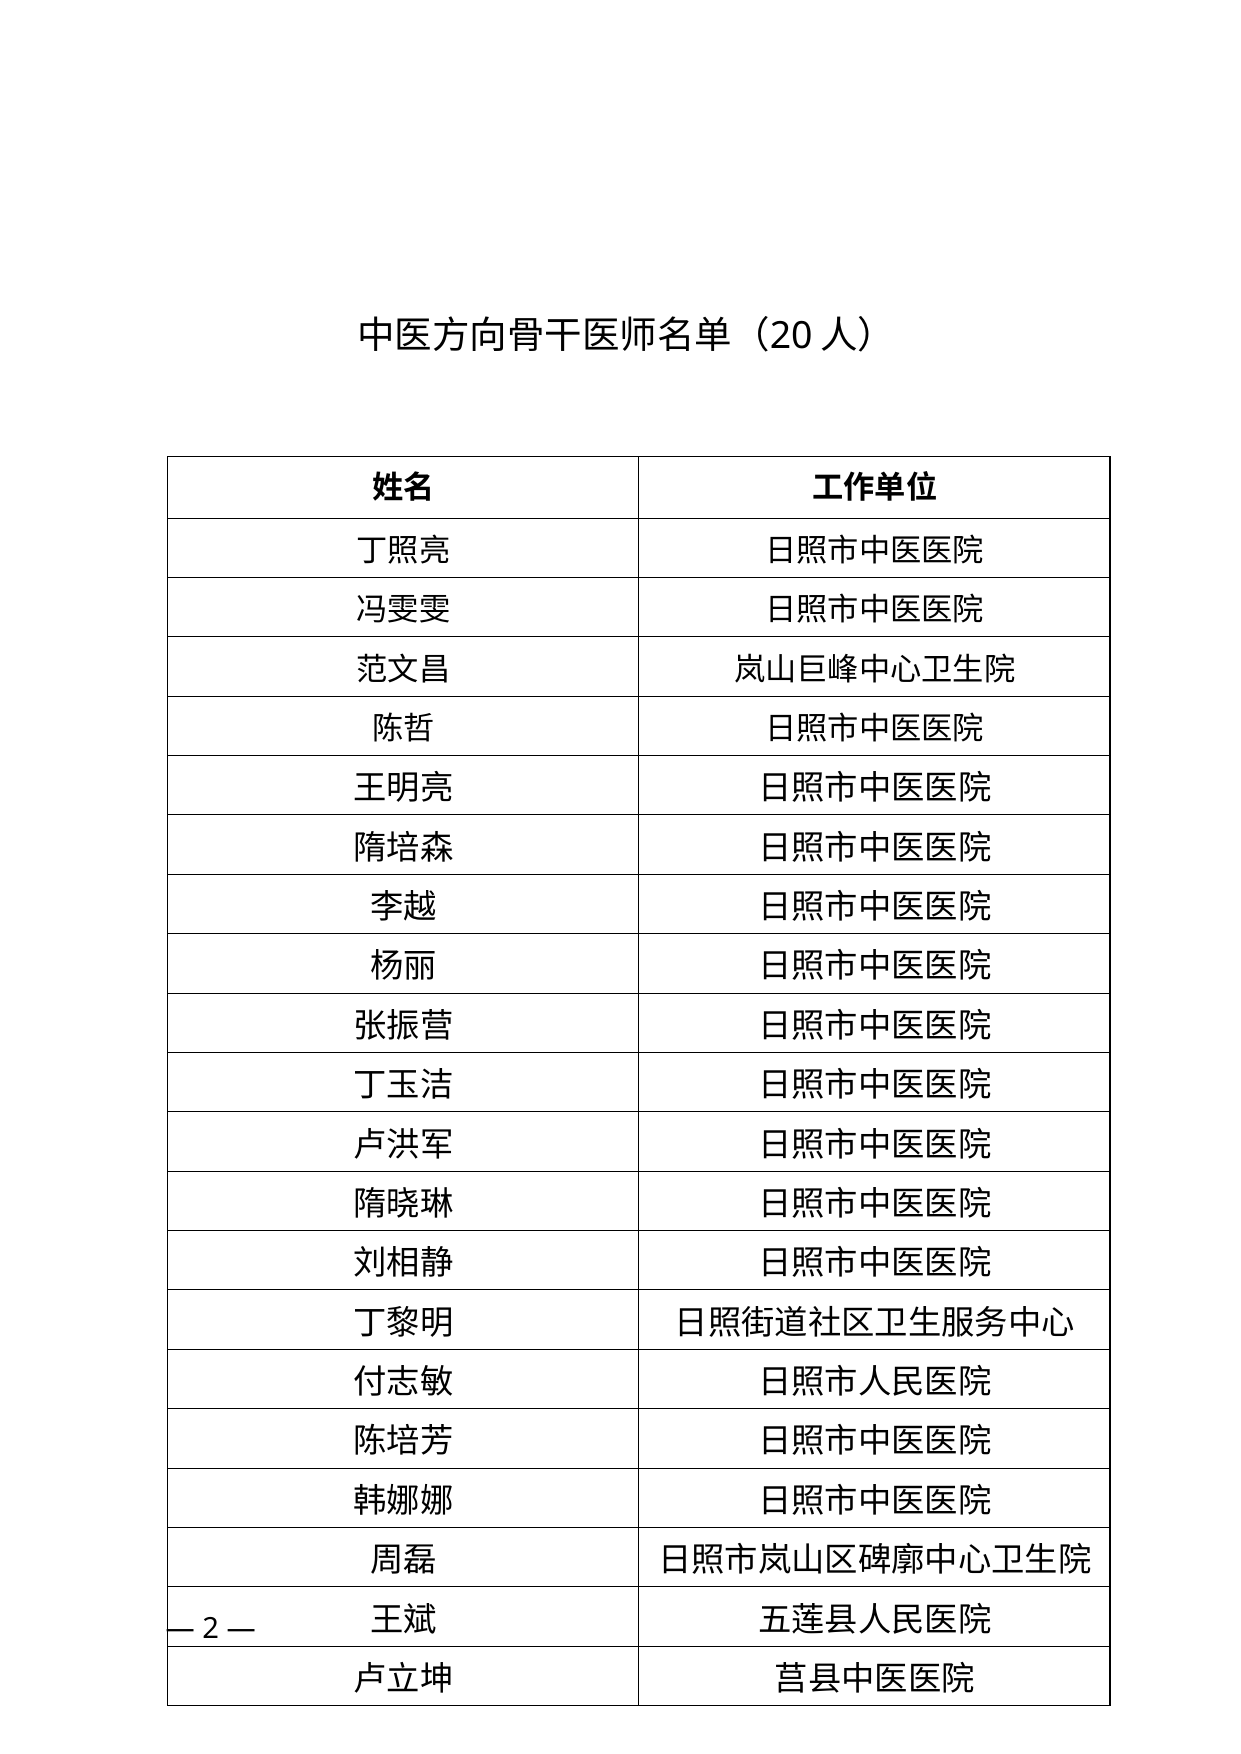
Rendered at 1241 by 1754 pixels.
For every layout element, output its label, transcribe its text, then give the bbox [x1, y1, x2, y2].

table_cell 丁玉洁 [168, 1053, 638, 1111]
table_cell 范文昌 [168, 637, 638, 696]
table_cell 莒县中医医院 [639, 1647, 1109, 1705]
table_cell 日照街道社区卫生服务中心 [639, 1290, 1109, 1349]
table_cell 日照市中医医院 [639, 1172, 1109, 1230]
table_cell 日照市中医医院 [639, 934, 1109, 992]
table_cell 日照市中医医院 [639, 1409, 1109, 1467]
table_cell 日照市岚山区碑廓中心卫生院 [639, 1528, 1109, 1586]
table_header 工作单位 [639, 457, 1109, 517]
text 中医方向骨干医师名单（20人） [165, 299, 1087, 364]
table_cell 岚山巨峰中心卫生院 [639, 637, 1109, 696]
table_cell 张振营 [168, 994, 638, 1052]
table_cell 日照市中医医院 [639, 875, 1109, 933]
table_cell 日照市中医医院 [639, 1231, 1109, 1289]
table_cell 付志敏 [168, 1350, 638, 1408]
table_cell 日照市中医医院 [639, 519, 1109, 577]
table_cell 五莲县人民医院 [639, 1587, 1109, 1646]
table_cell 日照市人民医院 [639, 1350, 1109, 1408]
table_cell 丁照亮 [168, 519, 638, 577]
table_cell 日照市中医医院 [639, 1053, 1109, 1111]
table_cell 丁黎明 [168, 1290, 638, 1349]
table_cell 王明亮 [168, 756, 638, 814]
table_cell 刘相静 [168, 1231, 638, 1289]
table_cell 隋培森 [168, 815, 638, 874]
table_cell 王斌 [168, 1587, 638, 1646]
table_cell 日照市中医医院 [639, 815, 1109, 874]
table_cell 日照市中医医院 [639, 697, 1109, 755]
table_cell 日照市中医医院 [639, 578, 1109, 636]
table_cell 日照市中医医院 [639, 994, 1109, 1052]
table_cell 卢立坤 [168, 1647, 638, 1705]
table_cell 陈哲 [168, 697, 638, 755]
table_cell 杨丽 [168, 934, 638, 992]
table_cell 日照市中医医院 [639, 1112, 1109, 1171]
table_cell 李越 [168, 875, 638, 933]
table_cell 冯雯雯 [168, 578, 638, 636]
table_cell 陈培芳 [168, 1409, 638, 1467]
table_cell 韩娜娜 [168, 1469, 638, 1527]
table_cell 日照市中医医院 [639, 1469, 1109, 1527]
table_cell 周磊 [168, 1528, 638, 1586]
table_cell 隋晓琳 [168, 1172, 638, 1230]
table_cell 卢洪军 [168, 1112, 638, 1171]
table_cell 日照市中医医院 [639, 756, 1109, 814]
table_header 姓名 [168, 457, 638, 517]
